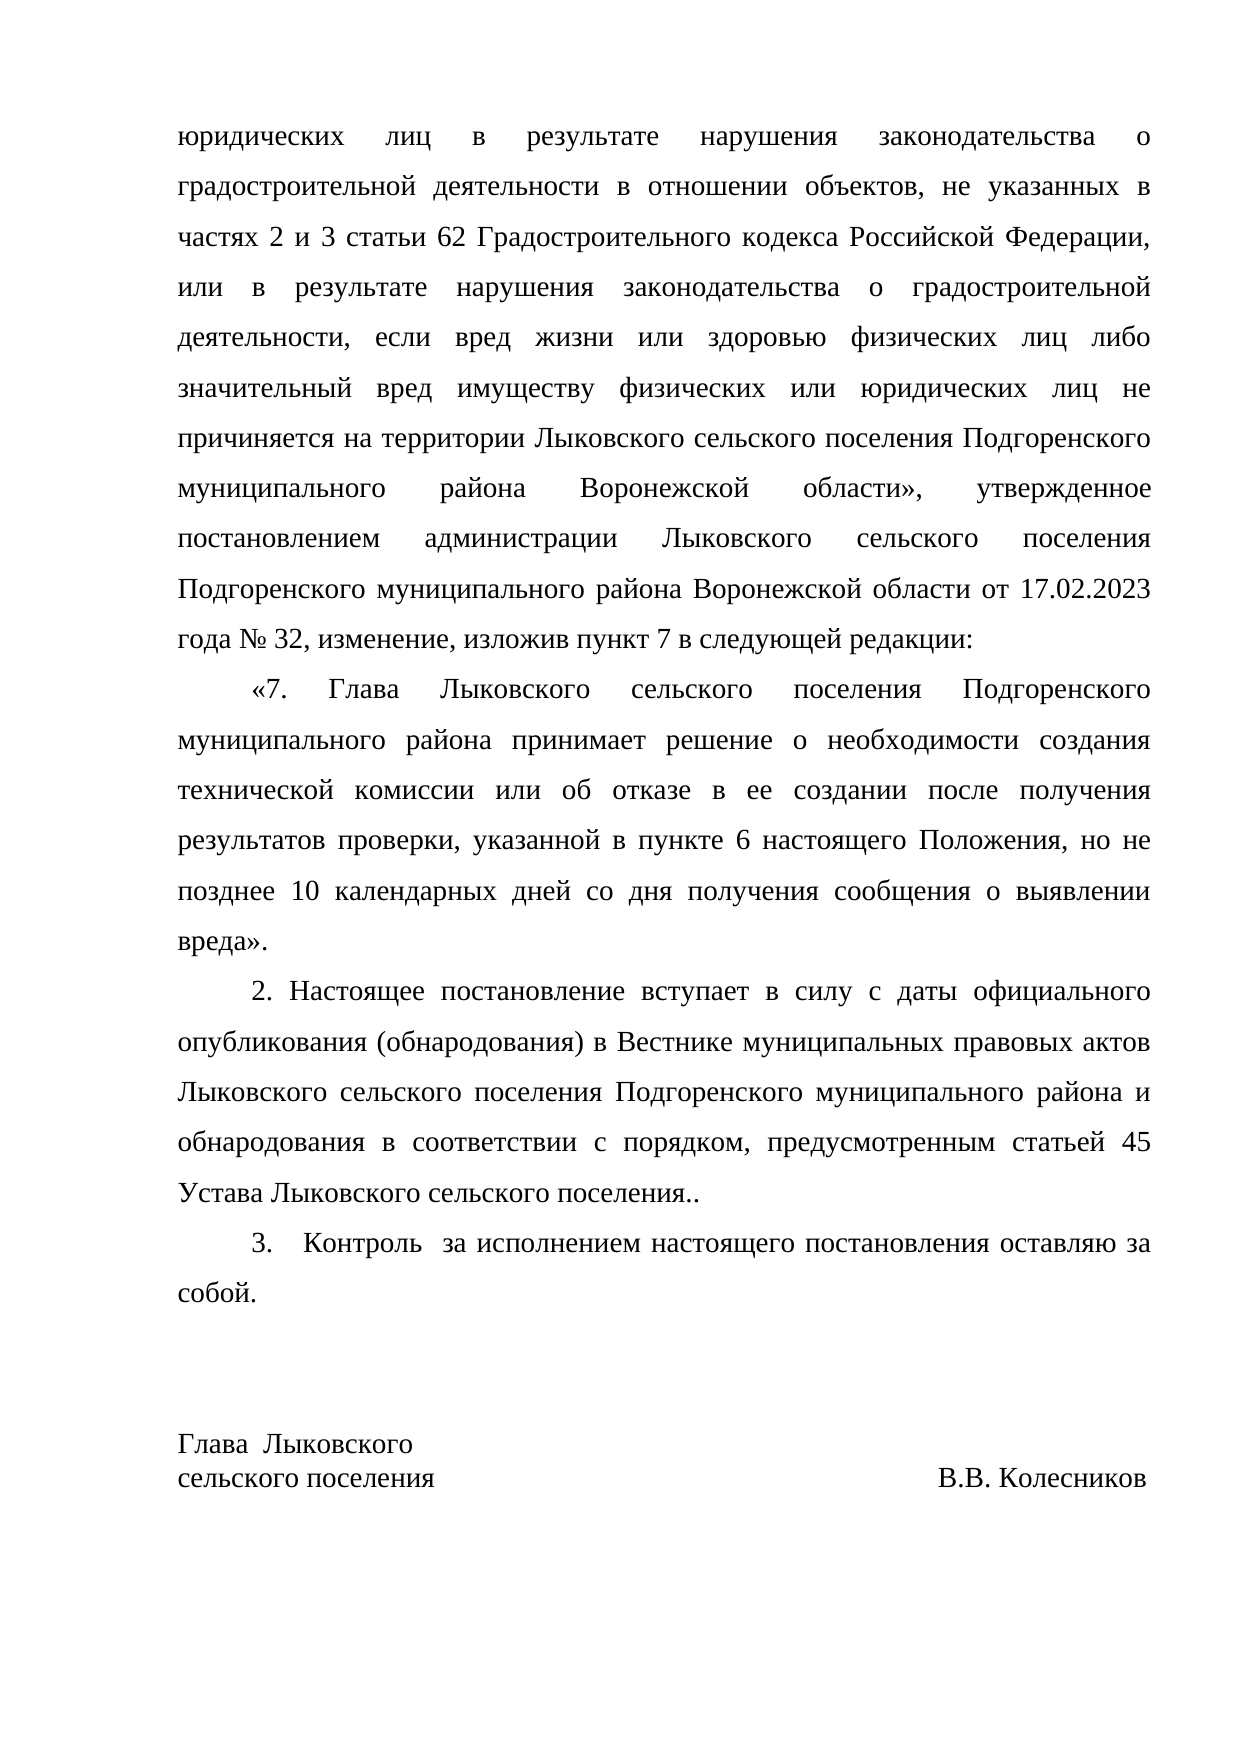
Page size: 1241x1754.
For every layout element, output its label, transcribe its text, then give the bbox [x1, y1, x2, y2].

text «7. Глава Лыковского сельского поселения Подгоренского муниципального района принимает решение о необходимости создания технической комиссии или об отказе в ее создании после получения результатов проверки, указанной в пункте 6 настоящего Положения, но не позднее 10 календарных дней со дня получения сообщения о выявлении вреда». [177, 672, 1152, 957]
text Глава Лыковского [177, 1426, 1152, 1460]
text 2. Настоящее постановление вступает в силу с даты официального опубликования (обнародования) в Вестнике муниципальных правовых актов Лыковского сельского поселения Подгоренского муниципального района и обнародования в соответствии с порядком, предусмотренным статьей 45 Устава Лыковского сельского поселения.. [177, 973, 1152, 1208]
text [177, 118, 1152, 655]
text 3. Контроль за исполнением настоящего постановления оставляю за собой. [177, 1225, 1152, 1309]
text сельского поселения В.В. Колесников [177, 1460, 1152, 1493]
